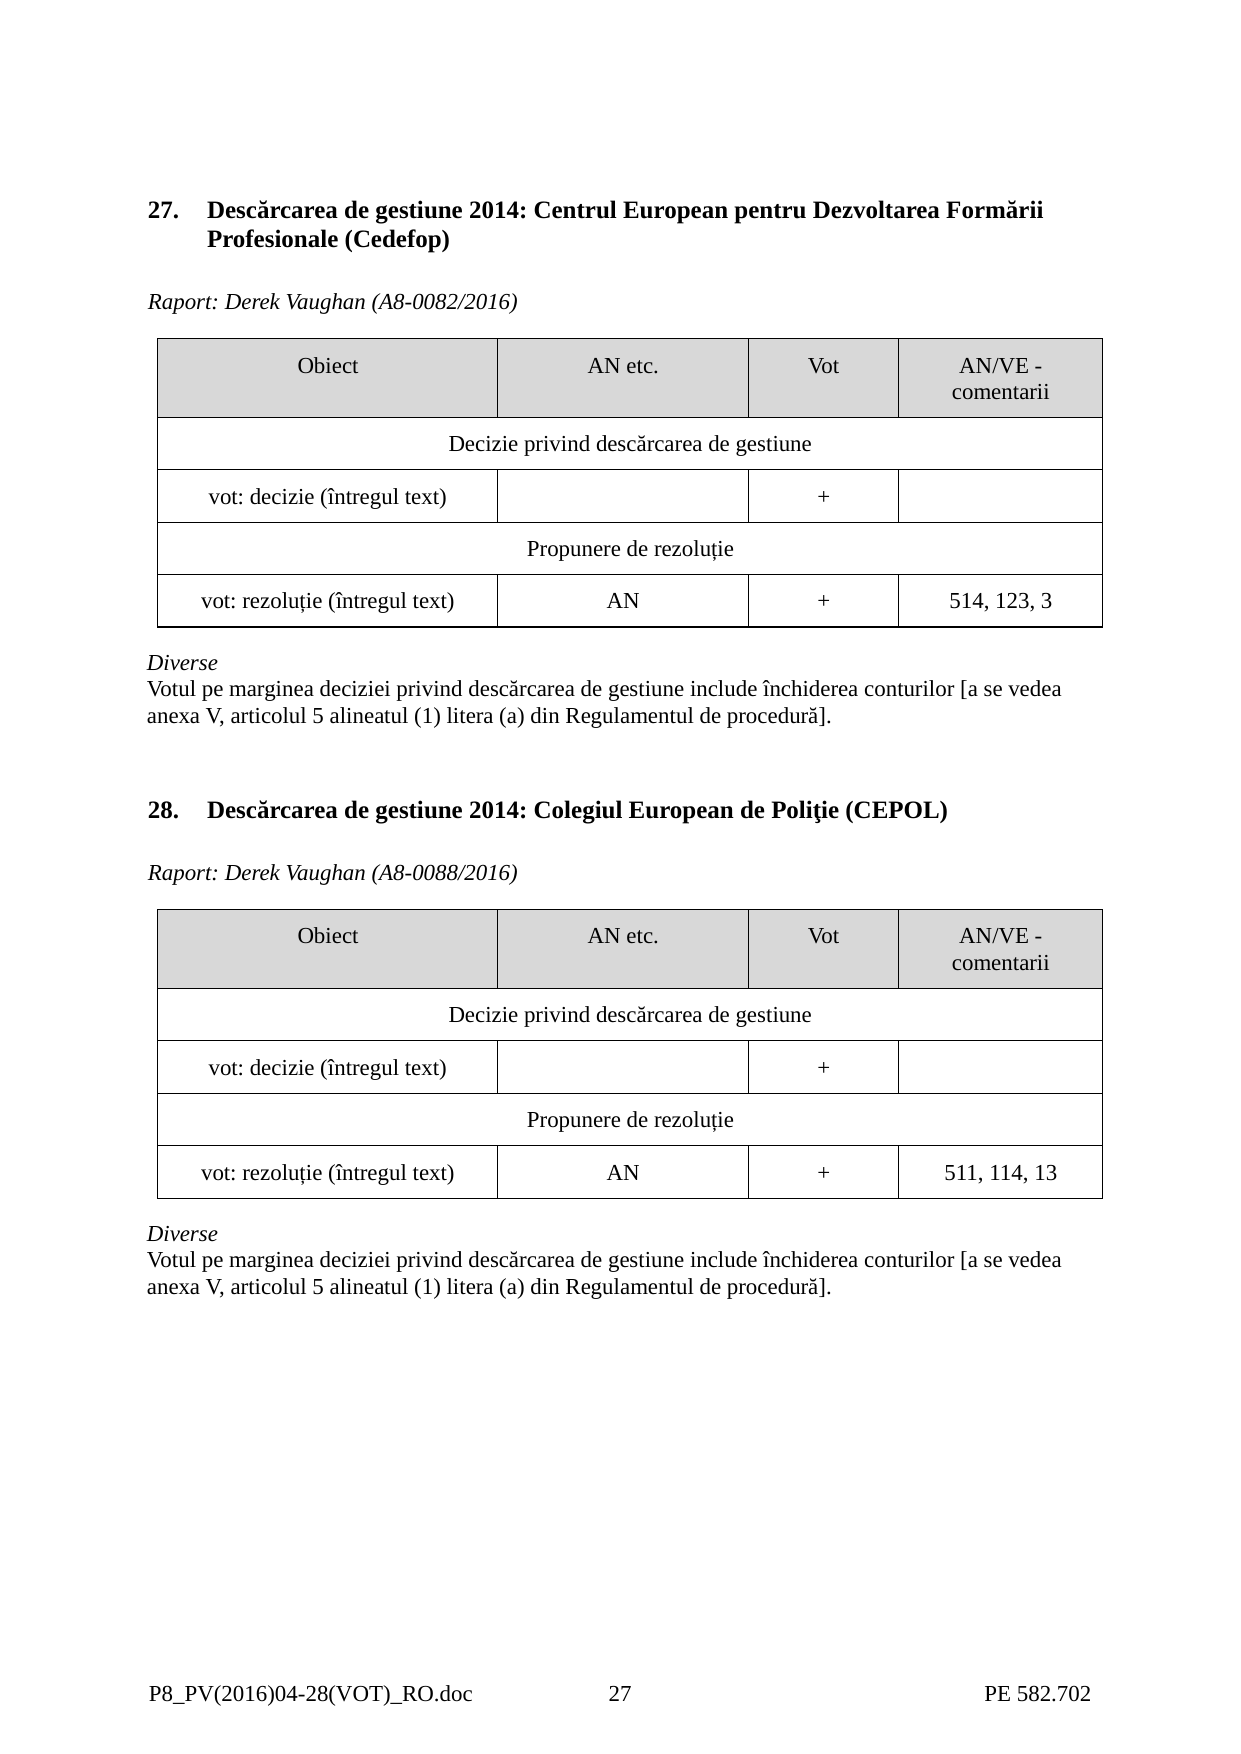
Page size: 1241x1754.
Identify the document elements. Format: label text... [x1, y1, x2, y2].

table_cell + [749, 470, 898, 522]
title Descărcarea de gestiune 2014: Colegiul European de Poliţie (CEPOL) [148, 795, 1092, 824]
table_cell Votul pe marginea deciziei privind descărcarea de gestiune include închiderea conturilor [a se vedea anexa V, articolul 5 alineatul (1) litera (a) din Regulamentul de procedură]. [147, 1246, 1091, 1299]
table_cell Votul pe marginea deciziei privind descărcarea de gestiune include închiderea conturilor [a se vedea anexa V, articolul 5 alineatul (1) litera (a) din Regulamentul de procedură]. [147, 675, 1091, 728]
table_cell [899, 470, 1102, 522]
table_cell AN [498, 575, 748, 626]
table_cell vot: rezoluție (întregul text) [158, 1146, 497, 1197]
table_cell Decizie privind descărcarea de gestiune [158, 418, 1102, 469]
table_header Vot [749, 910, 898, 988]
title Descărcarea de gestiune 2014: Centrul European pentru Dezvoltarea Formării Profesionale (Cedefop) [148, 195, 1092, 253]
table_header Obiect [158, 339, 497, 417]
table_cell Decizie privind descărcarea de gestiune [158, 989, 1102, 1040]
table_cell 514, 123, 3 [899, 575, 1102, 626]
table_cell [899, 1041, 1102, 1093]
table_cell vot: decizie (întregul text) [158, 1041, 497, 1093]
table_cell 511, 114, 13 [899, 1146, 1102, 1197]
table_cell + [749, 1146, 898, 1197]
title Raport: Derek Vaughan (A8-0082/2016) [148, 288, 1092, 314]
table_header AN/VE - comentarii [899, 910, 1102, 988]
title Raport: Derek Vaughan (A8-0088/2016) [148, 859, 1092, 885]
table_cell [498, 1041, 748, 1093]
table_header AN etc. [498, 339, 748, 417]
table_header Diverse [147, 1220, 1091, 1246]
table_header AN etc. [498, 910, 748, 988]
table_cell [498, 470, 748, 522]
table_header AN/VE - comentarii [899, 339, 1102, 417]
table_header Diverse [147, 649, 1091, 675]
table_cell Propunere de rezoluție [158, 523, 1102, 574]
table_header Vot [749, 339, 898, 417]
table_cell + [749, 1041, 898, 1093]
table_cell AN [498, 1146, 748, 1197]
table_cell Propunere de rezoluție [158, 1094, 1102, 1145]
table_cell + [749, 575, 898, 626]
table_cell vot: rezoluție (întregul text) [158, 575, 497, 626]
table_cell vot: decizie (întregul text) [158, 470, 497, 522]
table_header Obiect [158, 910, 497, 988]
